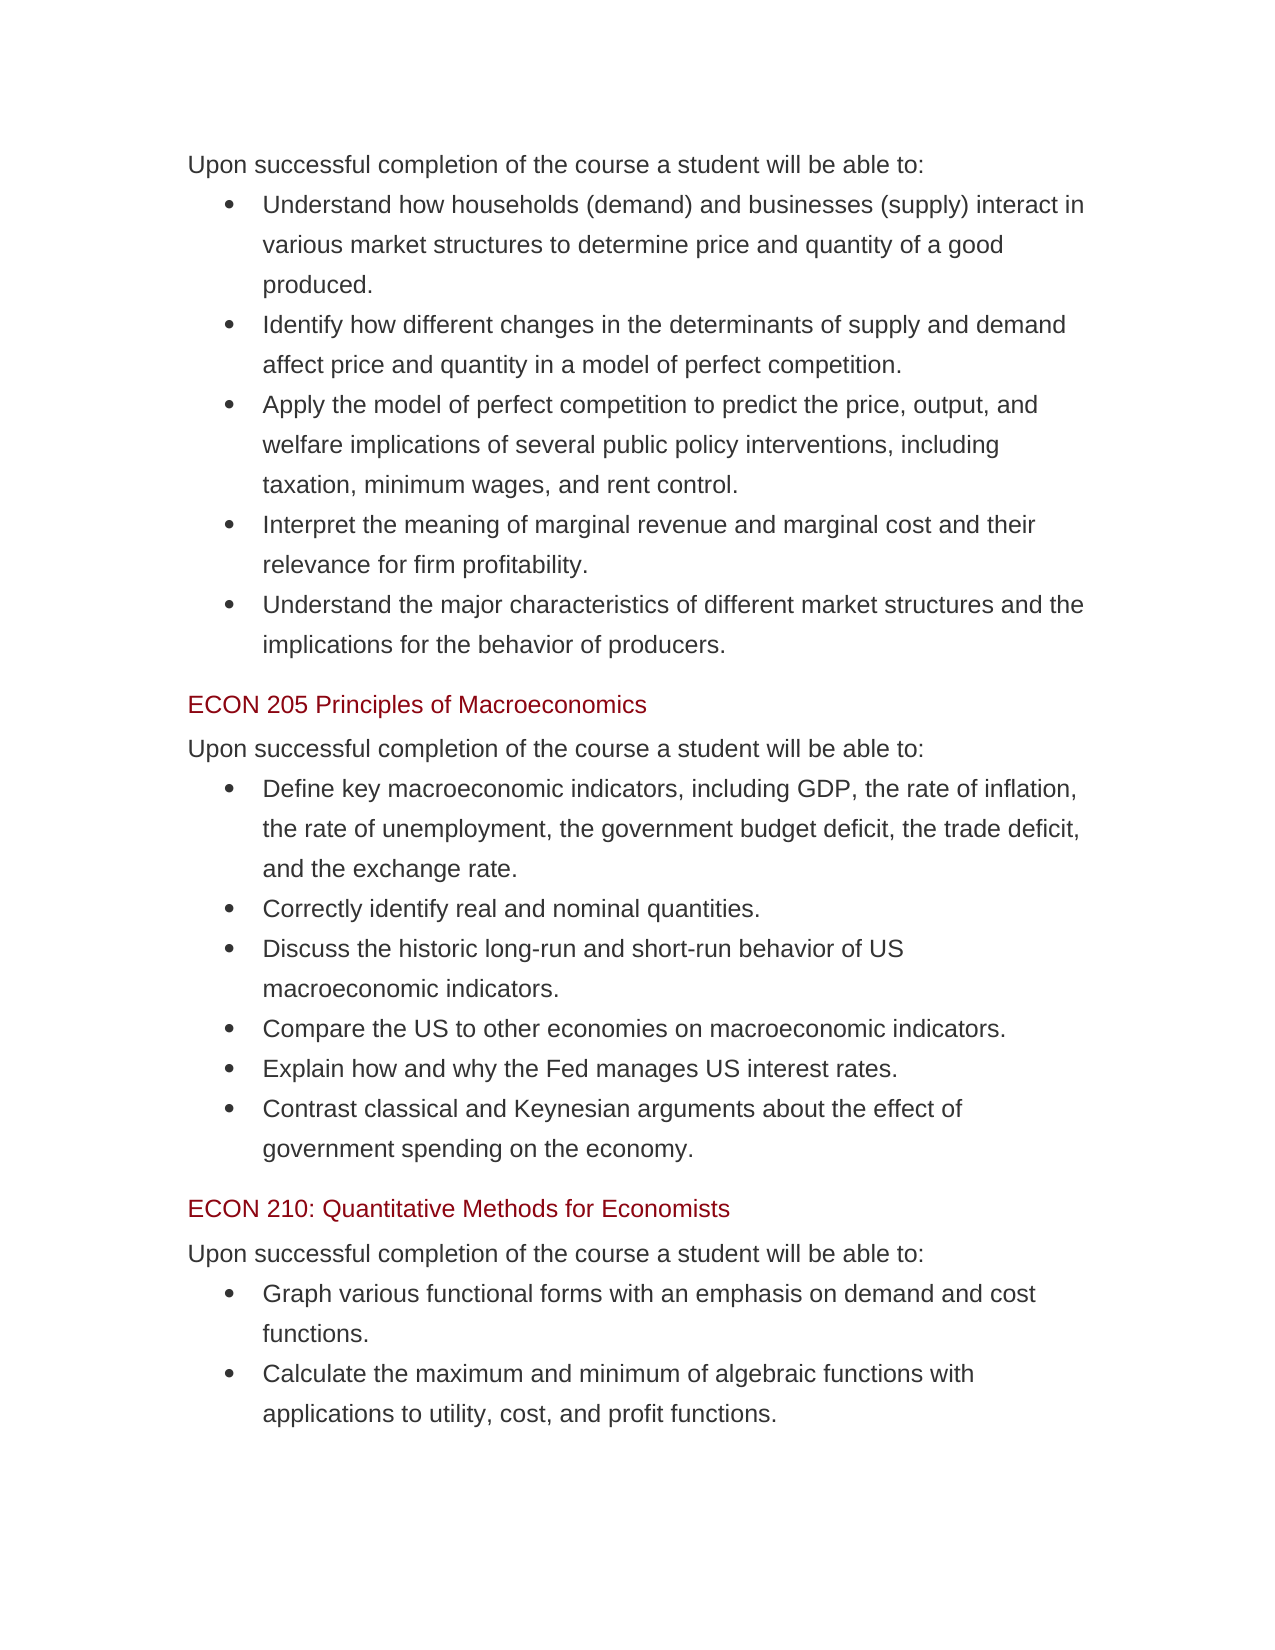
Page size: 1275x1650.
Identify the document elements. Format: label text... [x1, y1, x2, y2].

list Compare the US to other economies on macroeconomic indicators. [225, 1003, 1087, 1043]
list Calculate the maximum and minimum of algebraic functions with applications to utility, cost, and profit functions. [225, 1347, 1087, 1427]
list Graph various functional forms with an emphasis on demand and cost functions. [225, 1267, 1087, 1347]
text ECON 205 Principles of Macroeconomics [187, 690, 1087, 719]
text ECON 210: Quantitative Methods for Economists [187, 1194, 1087, 1223]
list Interpret the meaning of marginal revenue and marginal cost and their relevance for firm profitability. [225, 499, 1087, 579]
list Discuss the historic long-run and short-run behavior of US macroeconomic indicators. [225, 923, 1087, 1003]
list Identify how different changes in the determinants of supply and demand affect price and quantity in a model of perfect competition. [225, 299, 1087, 379]
list Apply the model of perfect competition to predict the price, output, and welfare implications of several public policy interventions, including taxation, minimum wages, and rent control. [225, 379, 1087, 499]
list Understand how households (demand) and businesses (supply) interact in various market structures to determine price and quantity of a good produced. [225, 179, 1087, 299]
text Upon successful completion of the course a student will be able to: [187, 150, 1087, 179]
text Upon successful completion of the course a student will be able to: [187, 734, 1087, 763]
list Define key macroeconomic indicators, including GDP, the rate of inflation, the rate of unemployment, the government budget deficit, the trade deficit, and the exchange rate. [225, 763, 1087, 883]
list Understand the major characteristics of different market structures and the implications for the behavior of producers. [225, 579, 1087, 659]
list Explain how and why the Fed manages US interest rates. [225, 1043, 1087, 1083]
list Correctly identify real and nominal quantities. [225, 883, 1087, 923]
text Upon successful completion of the course a student will be able to: [187, 1239, 1087, 1267]
list Contrast classical and Keynesian arguments about the effect of government spending on the economy. [225, 1083, 1087, 1163]
